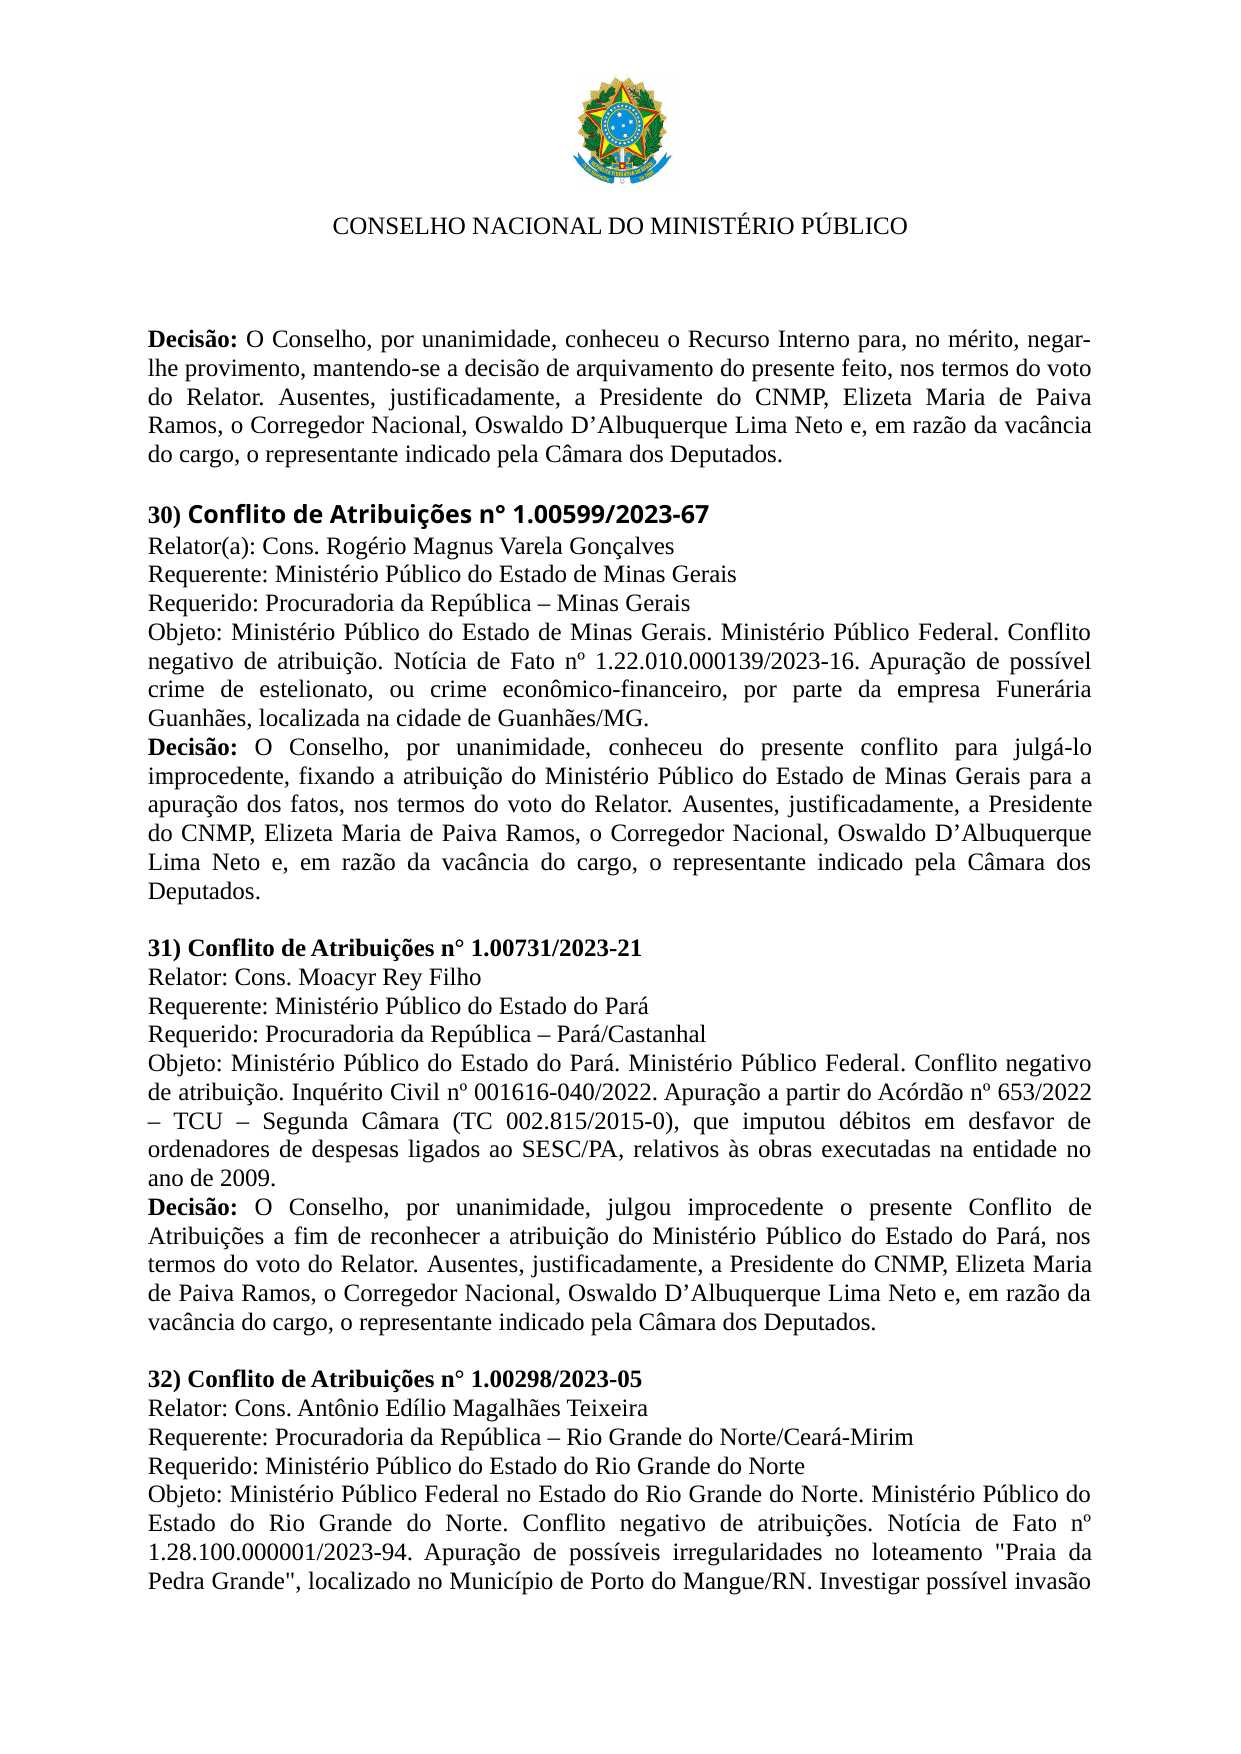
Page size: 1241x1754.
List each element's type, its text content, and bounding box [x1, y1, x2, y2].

text Requerido: Procuradoria da República – Minas Gerais [148, 588, 259, 617]
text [148, 1479, 1093, 1594]
text Objeto: Ministério Público do Estado do Pará. Ministério Público Federal. Conflito negativo de atribuição. Inquérito Civil nº 001616-040/2022. Apuração a partir do Acórdão nº 653/2022 – TCU – Segunda Câmara (TC 002.815/2015-0), que imputou débitos em desfavor de ordenadores de despesas ligados ao SESC/PA, relativos às obras executadas na entidade no ano de 2009. [148, 1048, 1093, 1192]
text Requerido: Ministério Público do Estado do Rio Grande do Norte [148, 1451, 1093, 1479]
text Relator: Cons. Moacyr Rey Filho [148, 962, 1093, 991]
text Requerente: Ministério Público do Estado de Minas Gerais [148, 559, 1093, 588]
text Requerido: Procuradoria da República – Pará/Castanhal [148, 1019, 1093, 1048]
text 32) Conflito de Atribuições n° 1.00298/2023-05 [148, 1364, 1093, 1393]
text Requerido: Procuradoria da República – Minas Gerais [265, 588, 1093, 617]
text Requerente: Ministério Público do Estado do Pará [148, 991, 1093, 1019]
text Objeto: Ministério Público do Estado de Minas Gerais. Ministério Público Federal. Conflito negativo de atribuição. Notícia de Fato nº 1.22.010.000139/2023-16. Apuração de possível crime de estelionato, ou crime econômico-financeiro, por parte da empresa Funerária Guanhães, localizada na cidade de Guanhães/MG. [148, 617, 1093, 732]
text 30) Conflito de Atribuições n° 1.00599/2023-67 [148, 497, 1093, 531]
text Relator(a): Cons. Rogério Magnus Varela Gonçalves [148, 531, 1093, 559]
text Relator: Cons. Antônio Edílio Magalhães Teixeira [148, 1393, 1093, 1422]
text 31) Conflito de Atribuições n° 1.00731/2023-21 [148, 933, 1093, 962]
text Decisão: O Conselho, por unanimidade, conheceu o Recurso Interno para, no mérito, negar-lhe provimento, mantendo-se a decisão de arquivamento do presente feito, nos termos do voto do Relator. Ausentes, justificadamente, a Presidente do CNMP, Elizeta Maria de Paiva Ramos, o Corregedor Nacional, Oswaldo D’Albuquerque Lima Neto e, em razão da vacância do cargo, o representante indicado pela Câmara dos Deputados. [148, 324, 1093, 468]
text Decisão: O Conselho, por unanimidade, conheceu do presente conflito para julgá-lo improcedente, fixando a atribuição do Ministério Público do Estado de Minas Gerais para a apuração dos fatos, nos termos do voto do Relator. Ausentes, justificadamente, a Presidente do CNMP, Elizeta Maria de Paiva Ramos, o Corregedor Nacional, Oswaldo D’Albuquerque Lima Neto e, em razão da vacância do cargo, o representante indicado pela Câmara dos Deputados. [148, 732, 1093, 904]
text Decisão: O Conselho, por unanimidade, julgou improcedente o presente Conflito de Atribuições a fim de reconhecer a atribuição do Ministério Público do Estado do Pará, nos termos do voto do Relator. Ausentes, justificadamente, a Presidente do CNMP, Elizeta Maria de Paiva Ramos, o Corregedor Nacional, Oswaldo D’Albuquerque Lima Neto e, em razão da vacância do cargo, o representante indicado pela Câmara dos Deputados. [148, 1192, 1093, 1336]
text Requerente: Procuradoria da República – Rio Grande do Norte/Ceará-Mirim [148, 1422, 1093, 1451]
